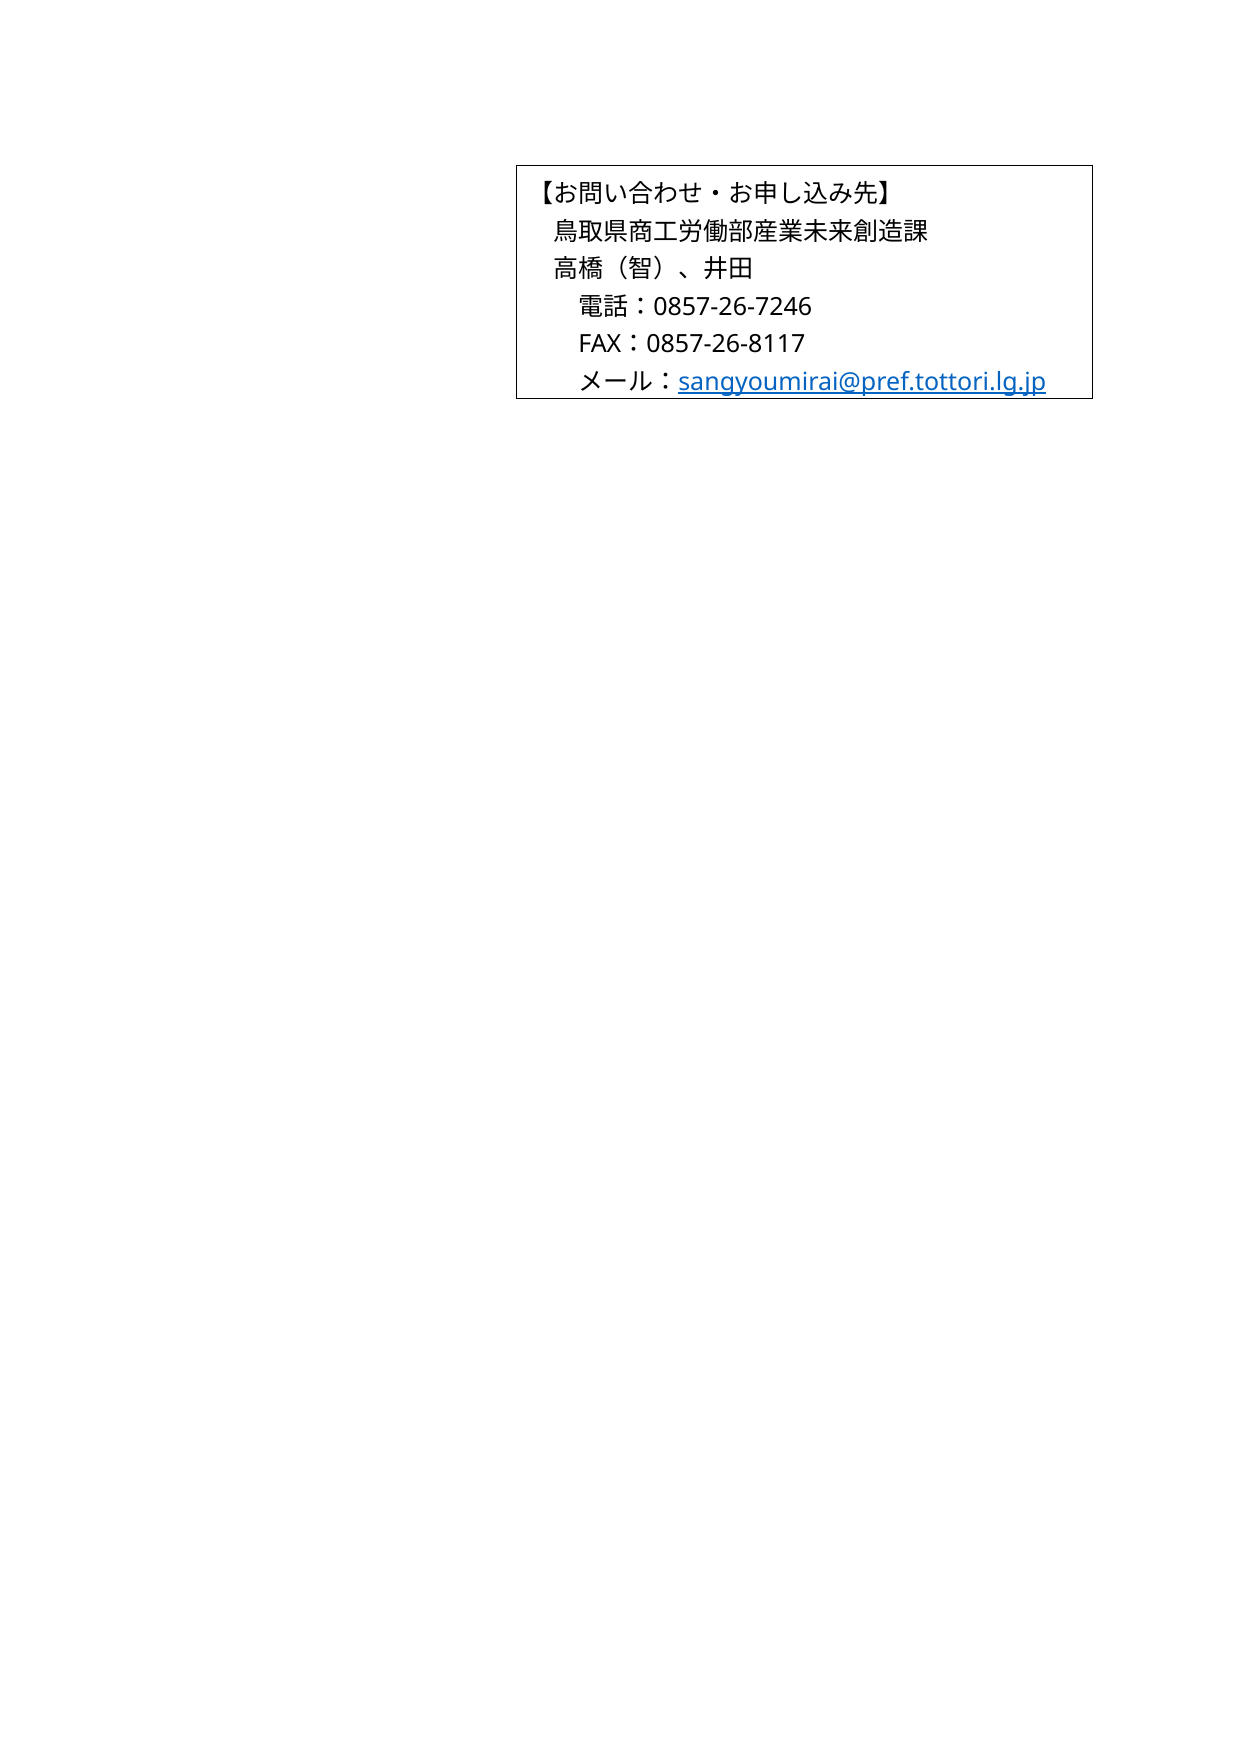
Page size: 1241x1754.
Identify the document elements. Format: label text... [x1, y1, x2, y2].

table_header 【お問い合わせ・お申し込み先】 鳥取県商工労働部産業未来創造課 高橋（智）、井田 電話：0857-26-7246 FAX：0857-26-8117 メール：sangyoumirai@pref.tottori.lg.jp [517, 166, 1092, 398]
